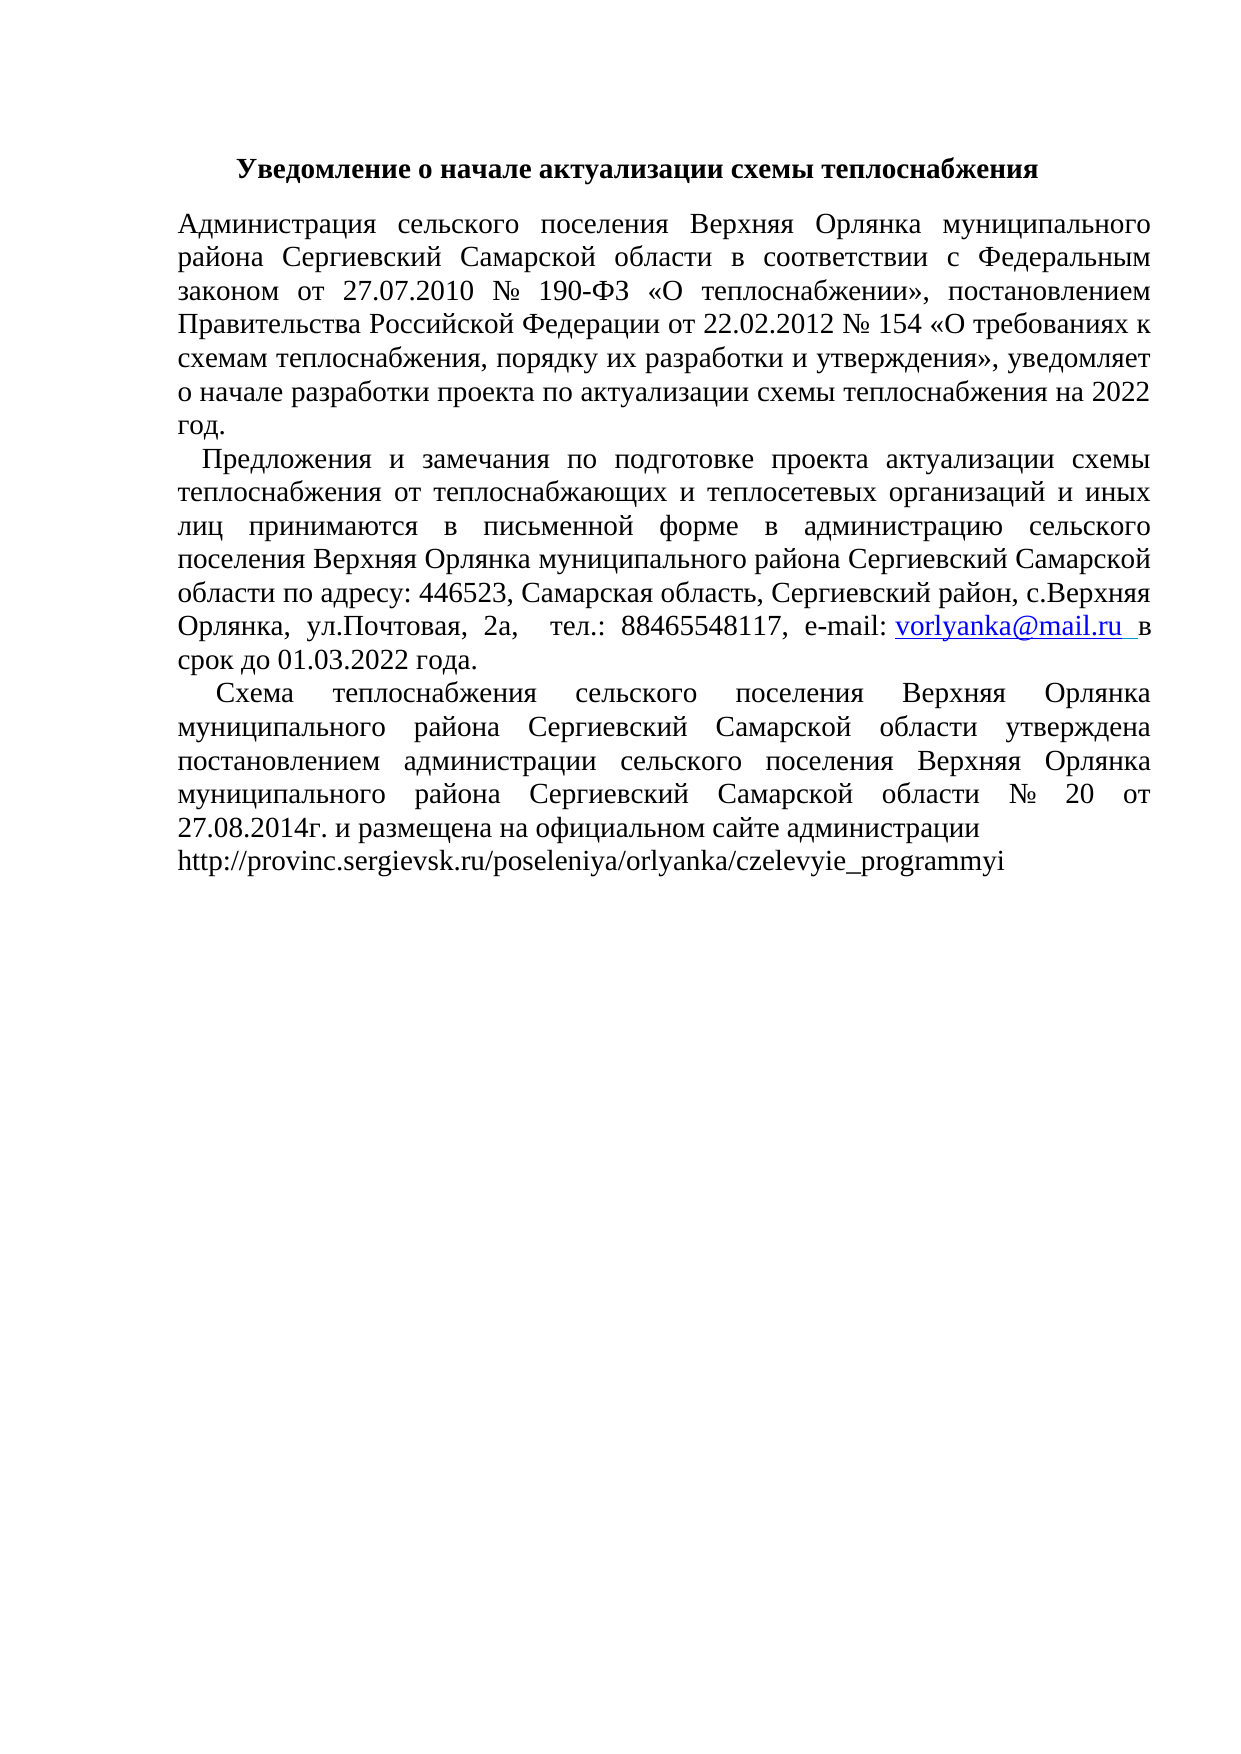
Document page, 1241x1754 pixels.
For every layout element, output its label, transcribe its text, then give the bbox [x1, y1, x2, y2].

text Уведомление о начале актуализации схемы теплоснабжения [177, 118, 1152, 185]
text http://provinc.sergievsk.ru/poseleniya/orlyanka/czelevyie_programmyi [177, 843, 1152, 905]
text Администрация сельского поселения Верхняя Орлянка муниципального района Сергиевский Самарской области в соответствии с Федеральным законом от 27.07.2010 № 190-ФЗ «О теплоснабжении», постановлением Правительства Российской Федерации от 22.02.2012 № 154 «О требованиях к схемам теплоснабжения, порядку их разработки и утверждения», уведомляет о начале разработки проекта по актуализации схемы теплоснабжения на 2022 год. Предложения и замечания по подготовке проекта актуализации схемы теплоснабжения от теплоснабжающих и теплосетевых организаций и иных лиц принимаются в письменной форме в администрацию сельского поселения Верхняя Орлянка муниципального района Сергиевский Самарской области по адресу: 446523, Самарская область, Сергиевский район, с.Верхняя Орлянка, ул.Почтовая, 2а, тел.: 88465548117, е-mail: vorlyanka@mail.ru в срок до 01.03.2022 года. [177, 206, 1152, 676]
text Схема теплоснабжения сельского поселения Верхняя Орлянка муниципального района Сергиевский Самарской области утверждена постановлением администрации сельского поселения Верхняя Орлянка муниципального района Сергиевский Самарской области № 20 от 27.08.2014г. и размещена на официальном сайте администрации [177, 676, 1152, 843]
